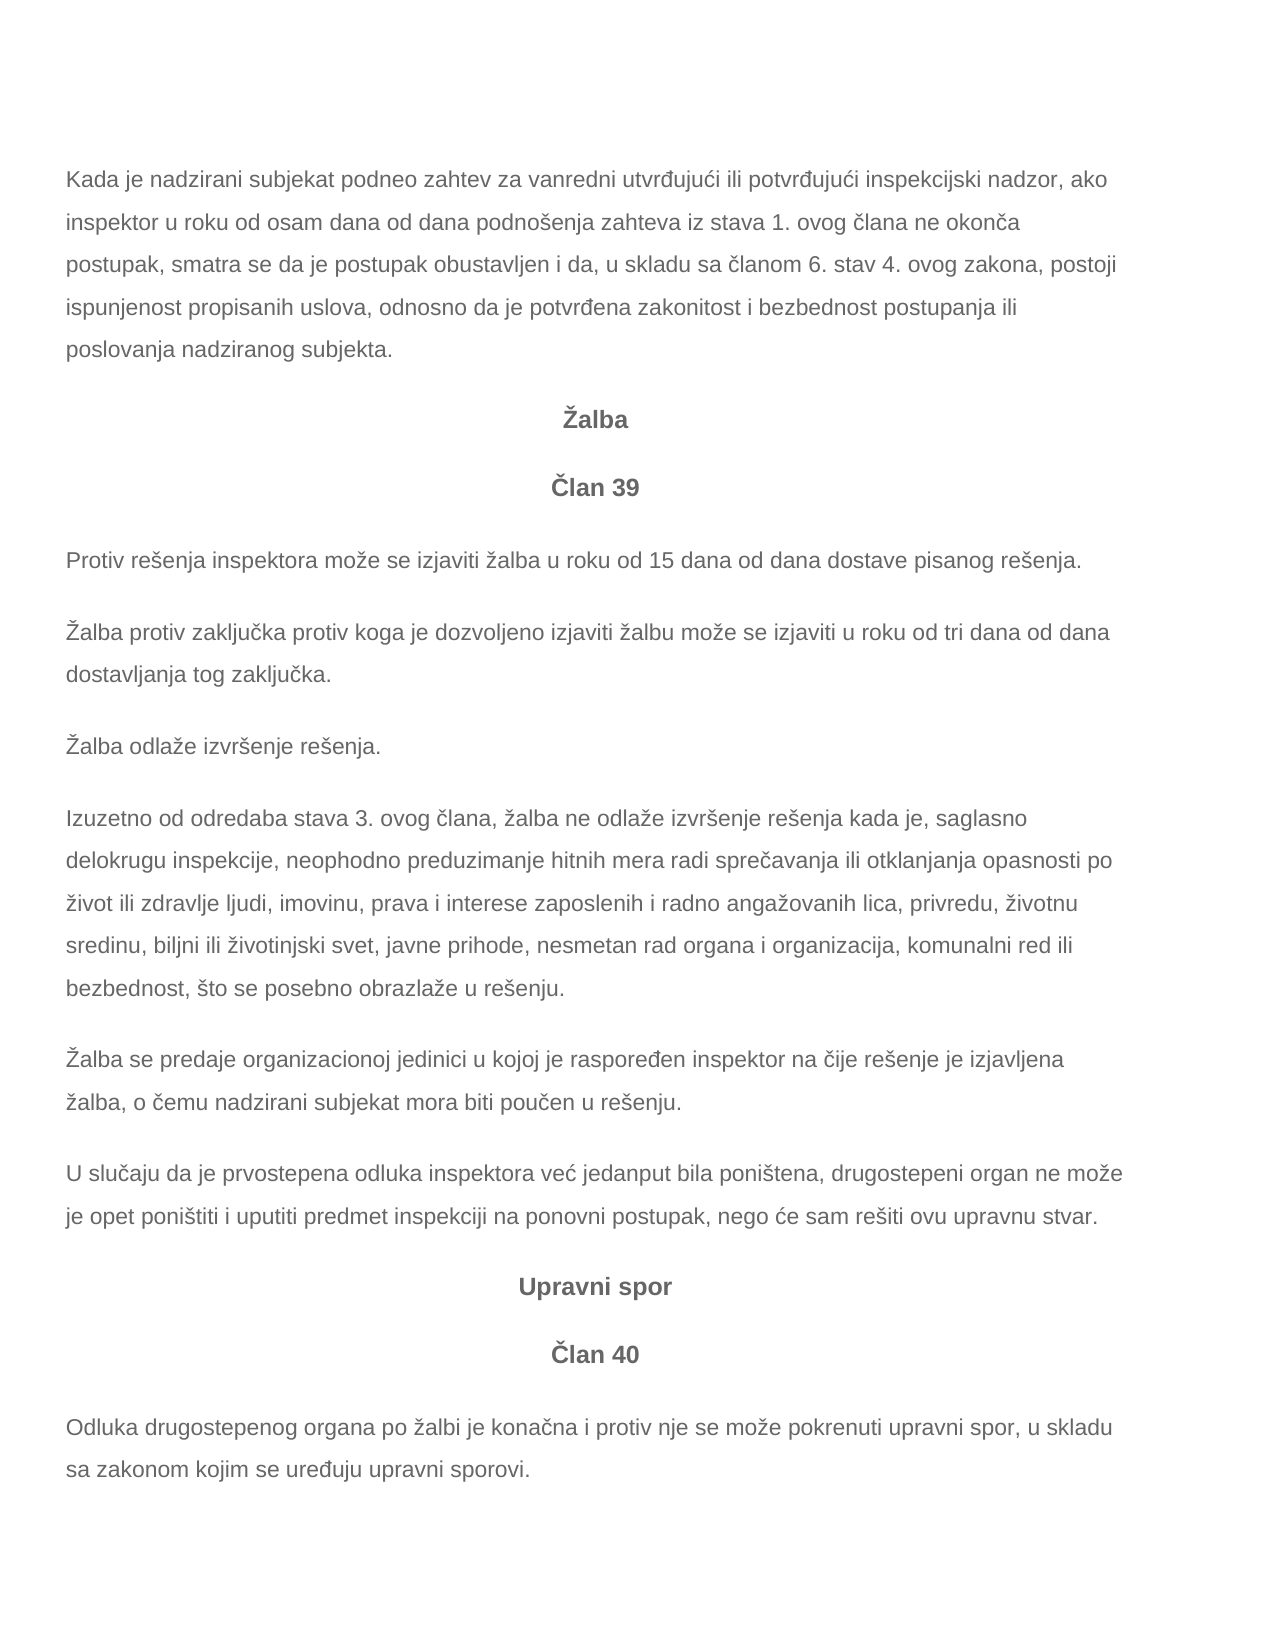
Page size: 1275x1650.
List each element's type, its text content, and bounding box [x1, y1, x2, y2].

text Žalba se predaje organizacionoj jedinici u kojoj je raspoređen inspektor na čije rešenje je izjavljena žalba, o čemu nadzirani subjekat mora biti poučen u rešenju. [66, 1030, 1125, 1115]
text Žalba protiv zaključka protiv koga je dozvoljeno izjaviti žalbu može se izjaviti u roku od tri dana od dana dostavljanja tog zaključka. [66, 602, 1125, 687]
text Član 40 [66, 1326, 1125, 1368]
text Kada je nadzirani subjekat podneo zahtev za vanredni utvrđujući ili potvrđujući inspekcijski nadzor, ako inspektor u roku od osam dana od dana podnošenja zahteva iz stava 1. ovog člana ne okonča postupak, smatra se da je postupak obustavljen i da, u skladu sa članom 6. stav 4. ovog zakona, postoji ispunjenost propisanih uslova, odnosno da je potvrđena zakonitost i bezbednost postupanja ili poslovanja nadziranog subjekta. [66, 150, 1125, 362]
text Upravni spor [66, 1258, 1125, 1301]
text Žalba odlaže izvršenje rešenja. [66, 717, 1125, 759]
text U slučaju da je prvostepena odluka inspektora već jedanput bila poništena, drugostepeni organ ne može je opet poništiti i uputiti predmet inspekciji na ponovni postupak, nego će sam rešiti ovu upravnu stvar. [66, 1144, 1125, 1229]
text Član 39 [66, 459, 1125, 502]
text Odluka drugostepenog organa po žalbi je konačna i protiv nje se može pokrenuti upravni spor, u skladu sa zakonom kojim se uređuju upravni sporovi. [66, 1397, 1125, 1482]
text Izuzetno od odredaba stava 3. ovog člana, žalba ne odlaže izvršenje rešenja kada je, saglasno delokrugu inspekcije, neophodno preduzimanje hitnih mera radi sprečavanja ili otklanjanja opasnosti po život ili zdravlje ljudi, imovinu, prava i interese zaposlenih i radno angažovanih lica, privredu, životnu sredinu, biljni ili životinjski svet, javne prihode, nesmetan rad organa i organizacija, komunalni red ili bezbednost, što se posebno obrazlaže u rešenju. [66, 788, 1125, 1001]
text Protiv rešenja inspektora može se izjaviti žalba u roku od 15 dana od dana dostave pisanog rešenja. [66, 531, 1125, 573]
text Žalba [66, 392, 1125, 434]
